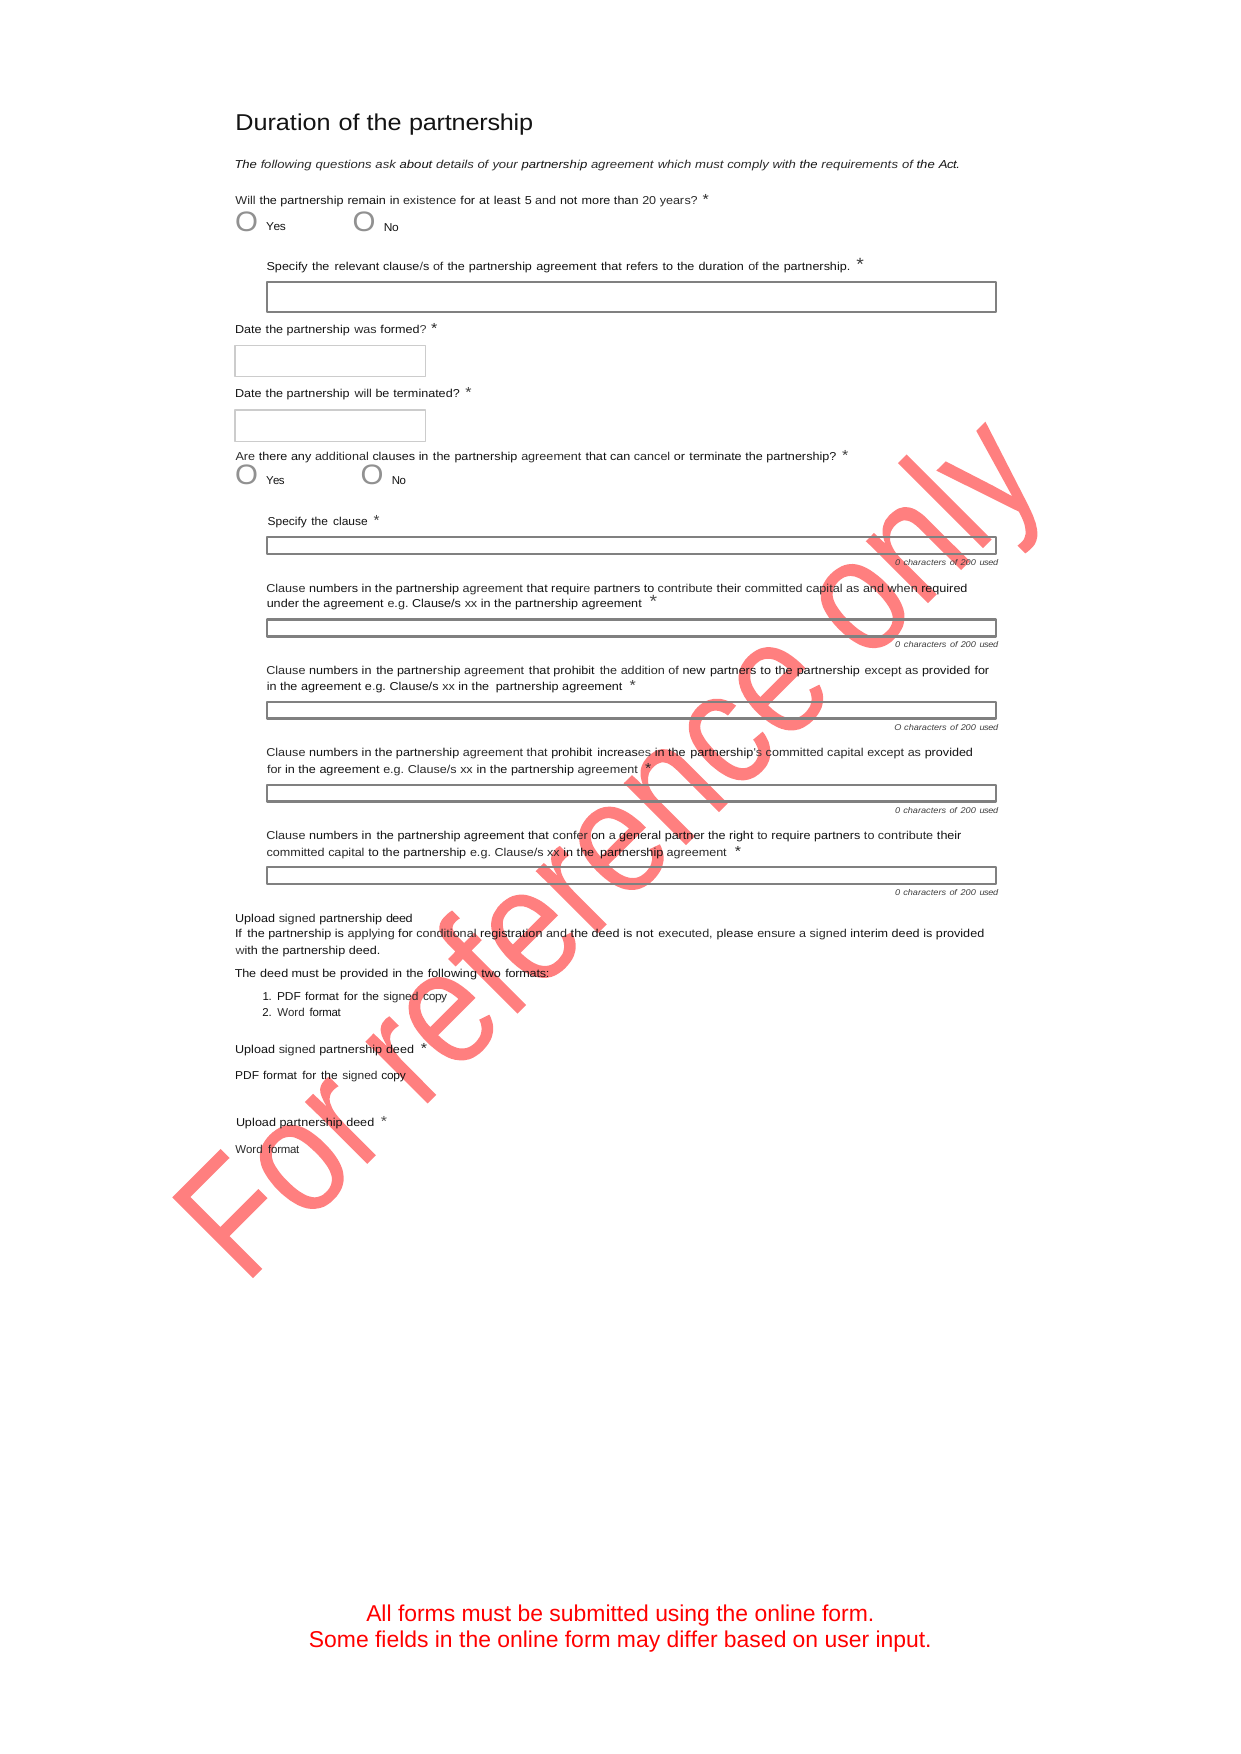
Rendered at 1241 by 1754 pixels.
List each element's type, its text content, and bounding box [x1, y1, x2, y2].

text Clause numbers in the partnership agreement that confer on a general partner the right to require partners to contribute their committed capital to the partnership e.g. Clause/s xx in the partnership agreement * [266, 828, 1016, 859]
text Specify the clause * [175, 512, 380, 528]
list Word format [262, 1005, 1065, 1018]
text The following questions ask about details of your partnership agreement which must comply with the requirements of the Act. [234, 158, 1065, 171]
text 0 characters of 200 used [175, 619, 999, 649]
text Word format [235, 1143, 1065, 1156]
text O Yes O No [235, 207, 1065, 237]
text Clause numbers in the partnership agreement that prohibit increases in the partnership's committed capital except as provided for in the agreement e.g. Clause/s xx in the partnership agreement * [266, 746, 977, 776]
text 0 characters of 200 used [175, 785, 999, 815]
text 0 characters of 200 used [175, 867, 999, 898]
text O characters of 200 used [175, 702, 999, 732]
text 0 characters of 200 used [175, 537, 999, 567]
text Upload signed partnership deed * [235, 1040, 1065, 1057]
text If the partnership is applying for conditional registration and the deed is not executed, please ensure a signed interim deed is provided with the partnership deed. [235, 927, 992, 957]
list PDF format for the signed copy [262, 989, 1065, 1002]
text Clause numbers in the partnership agreement that require partners to contribute their committed capital as and when required under the agreement e.g. Clause/s xx in the partnership agreement * [266, 583, 992, 611]
text Upload partnership deed * [175, 1113, 388, 1130]
text PDF format for the signed copy [235, 1069, 1065, 1082]
subtitle Duration of the partnership [235, 109, 1065, 136]
text The deed must be provided in the following two formats: [234, 967, 1065, 980]
text O Yes O No [235, 463, 1065, 490]
text Date the partnership will be terminated? * [235, 349, 1065, 401]
text Upload signed partnership deed [235, 911, 1065, 924]
text Are there any additional clauses in the partnership agreement that can cancel or terminate the partnership? * [235, 414, 1065, 463]
text Clause numbers in the partnership agreement that prohibit the addition of new partners to the partnership except as provided for in the agreement e.g. Clause/s xx in the partnership agreement * [266, 664, 992, 693]
text Will the partnership remain in existence for at least 5 and not more than 20 years? * [235, 193, 1065, 207]
text Specify the relevant clause/s of the partnership agreement that refers to the duration of the partnership. * [266, 253, 1065, 274]
text Date the partnership was formed? * [235, 286, 1065, 337]
